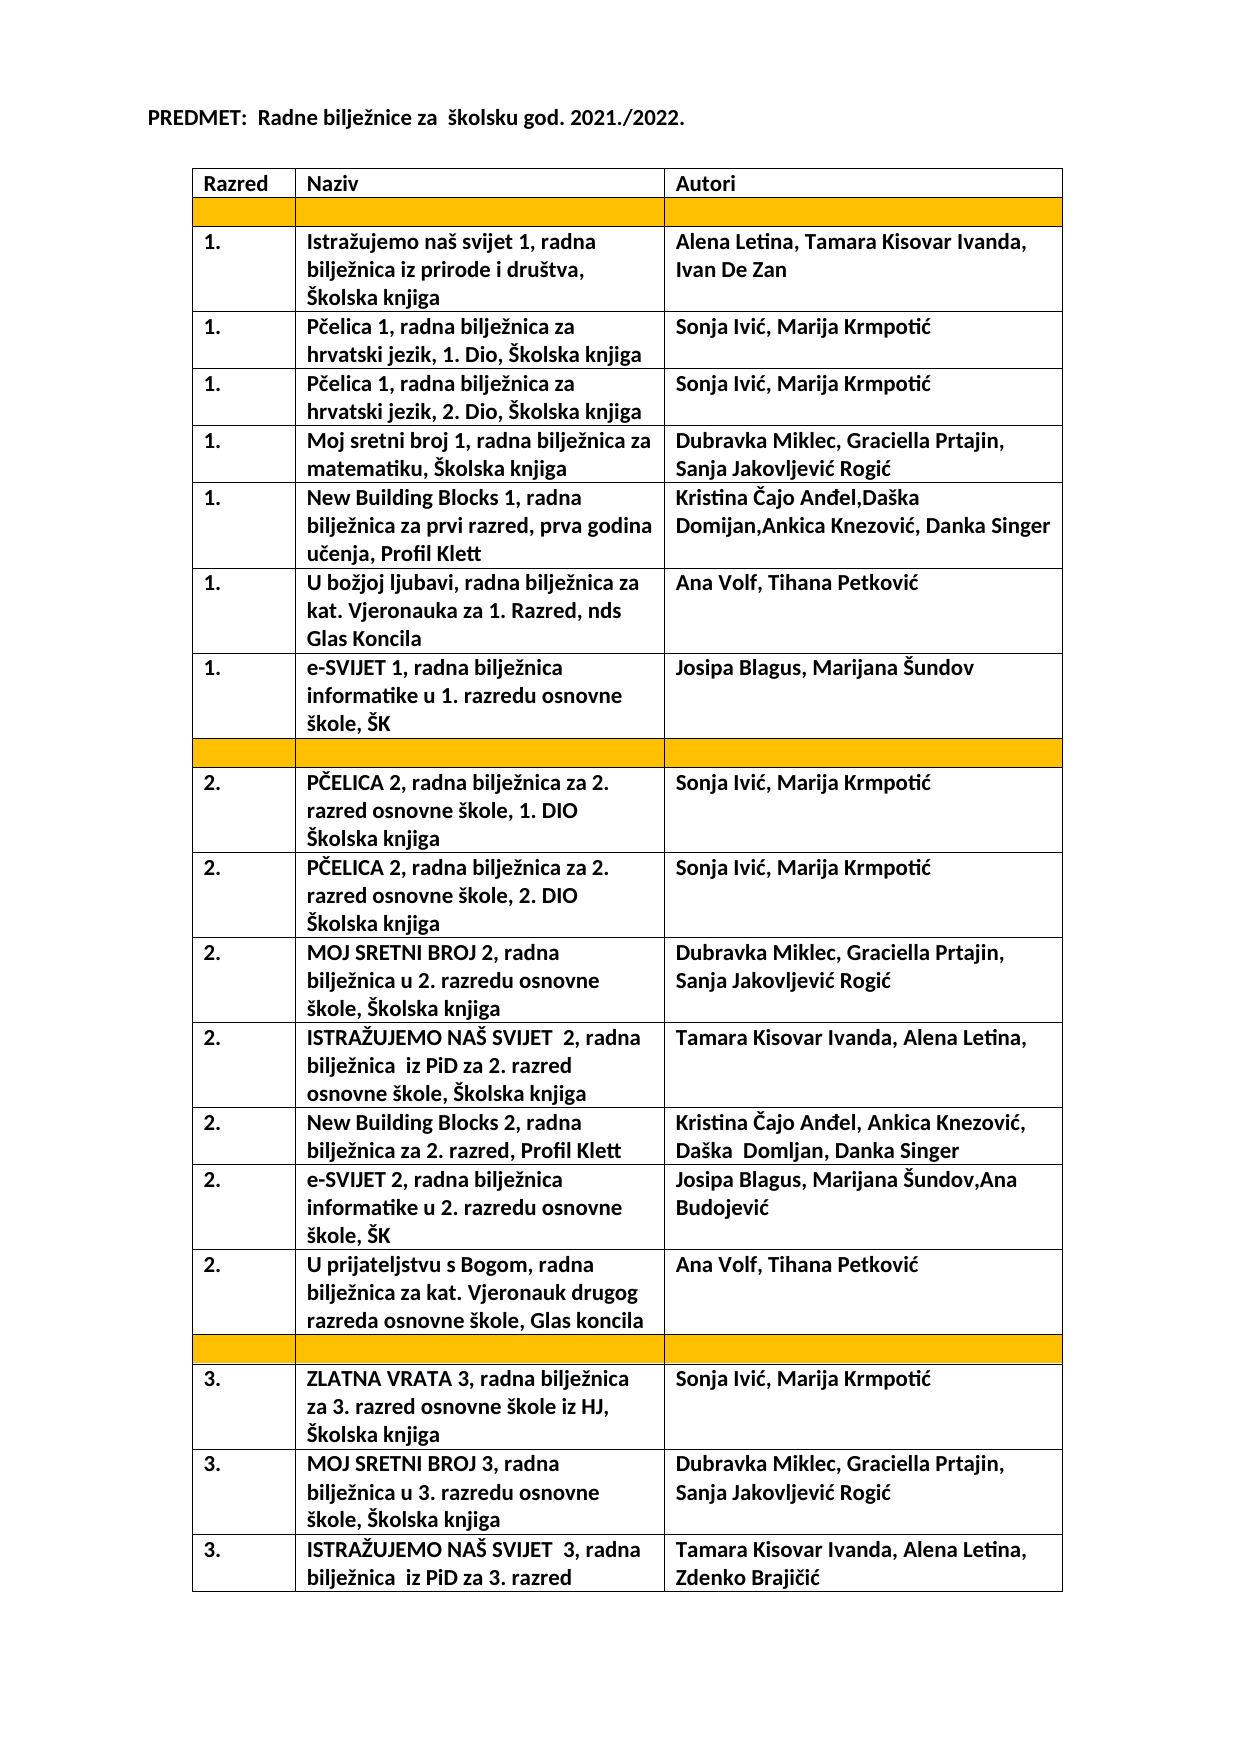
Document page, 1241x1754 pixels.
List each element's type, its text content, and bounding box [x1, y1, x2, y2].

table_cell Pčelica 1, radna bilježnica za hrvatski jezik, 1. Dio, Školska knjiga [296, 312, 664, 368]
table_cell ZLATNA VRATA 3, radna bilježnica za 3. razred osnovne škole iz HJ, Školska knjiga [296, 1365, 664, 1448]
table_cell 2. [193, 938, 295, 1022]
table_cell U prijateljstvu s Bogom, radna bilježnica za kat. Vjeronauk drugog razreda osnovne škole, Glas koncila [296, 1250, 664, 1334]
table_cell Sonja Ivić, Marija Krmpotić [665, 1365, 1062, 1448]
table_cell 1. [193, 483, 295, 567]
table_cell 3. [193, 1365, 295, 1448]
table_cell 2. [193, 1250, 295, 1334]
table_cell 2. [193, 1108, 295, 1164]
table_cell Ana Volf, Tihana Petković [665, 569, 1062, 652]
table_cell [665, 198, 1062, 226]
table_cell Sonja Ivić, Marija Krmpotić [665, 369, 1062, 425]
table_cell PČELICA 2, radna bilježnica za 2. razred osnovne škole, 2. DIO Školska knjiga [296, 853, 664, 937]
table_header Autori [665, 169, 1062, 197]
table_cell e-SVIJET 2, radna bilježnica informatike u 2. razredu osnovne škole, ŠK [296, 1165, 664, 1249]
table_cell MOJ SRETNI BROJ 3, radna bilježnica u 3. razredu osnovne škole, Školska knjiga [296, 1450, 664, 1534]
table_cell MOJ SRETNI BROJ 2, radna bilježnica u 2. razredu osnovne škole, Školska knjiga [296, 938, 664, 1022]
table_cell PČELICA 2, radna bilježnica za 2. razred osnovne škole, 1. DIO Školska knjiga [296, 768, 664, 852]
table_cell [665, 739, 1062, 767]
table_cell 1. [193, 312, 295, 368]
table_cell 1. [193, 426, 295, 482]
table_cell 1. [193, 227, 295, 311]
table_cell 3. [193, 1450, 295, 1534]
table_cell [296, 1335, 664, 1363]
table_cell Sonja Ivić, Marija Krmpotić [665, 312, 1062, 368]
table_cell Istražujemo naš svijet 1, radna bilježnica iz prirode i društva, Školska knjiga [296, 227, 664, 311]
table_cell 2. [193, 1165, 295, 1249]
table_cell Josipa Blagus, Marijana Šundov,Ana Budojević [665, 1165, 1062, 1249]
table_header Razred [193, 169, 295, 197]
table_cell 3. [193, 1535, 295, 1591]
table_cell [193, 198, 295, 226]
table_cell Dubravka Miklec, Graciella Prtajin, Sanja Jakovljević Rogić [665, 426, 1062, 482]
table_cell Pčelica 1, radna bilježnica za hrvatski jezik, 2. Dio, Školska knjiga [296, 369, 664, 425]
table_cell 2. [193, 853, 295, 937]
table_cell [296, 1535, 664, 1591]
table_cell Sonja Ivić, Marija Krmpotić [665, 853, 1062, 937]
table_cell New Building Blocks 1, radna bilježnica za prvi razred, prva godina učenja, Profil Klett [296, 483, 664, 567]
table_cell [665, 1535, 1062, 1591]
table_cell 1. [193, 654, 295, 738]
table_cell [193, 739, 295, 767]
table_cell 2. [193, 768, 295, 852]
table_cell Sonja Ivić, Marija Krmpotić [665, 768, 1062, 852]
table_cell Josipa Blagus, Marijana Šundov [665, 654, 1062, 738]
table_cell e-SVIJET 1, radna bilježnica informatike u 1. razredu osnovne škole, ŠK [296, 654, 664, 738]
table_cell Moj sretni broj 1, radna bilježnica za matematiku, Školska knjiga [296, 426, 664, 482]
table_cell [193, 1335, 295, 1363]
table_cell Tamara Kisovar Ivanda, Alena Letina, [665, 1023, 1062, 1107]
table_cell [296, 739, 664, 767]
table_cell Ana Volf, Tihana Petković [665, 1250, 1062, 1334]
table_cell : [296, 198, 664, 226]
table_cell U božjoj ljubavi, radna bilježnica za kat. Vjeronauka za 1. Razred, nds Glas Koncila [296, 569, 664, 652]
table_cell [665, 1335, 1062, 1363]
table_cell Dubravka Miklec, Graciella Prtajin, Sanja Jakovljević Rogić [665, 938, 1062, 1022]
table_cell Kristina Čajo Anđel, Ankica Knezović, Daška Domljan, Danka Singer [665, 1108, 1062, 1164]
table_cell New Building Blocks 2, radna bilježnica za 2. razred, Profil Klett [296, 1108, 664, 1164]
table_cell ISTRAŽUJEMO NAŠ SVIJET 2, radna bilježnica iz PiD za 2. razred osnovne škole, Školska knjiga [296, 1023, 664, 1107]
table_cell 1. [193, 569, 295, 652]
table_cell Dubravka Miklec, Graciella Prtajin, Sanja Jakovljević Rogić [665, 1450, 1062, 1534]
table_cell 2. [193, 1023, 295, 1107]
table_cell Kristina Čajo Anđel,Daška Domijan,Ankica Knezović, Danka Singer [665, 483, 1062, 567]
table_header Naziv [296, 169, 664, 197]
table_cell Alena Letina, Tamara Kisovar Ivanda, Ivan De Zan [665, 227, 1062, 311]
text PREDMET: Radne bilježnice za školsku god. 2021./2022. [148, 103, 1093, 131]
table_cell 1. [193, 369, 295, 425]
